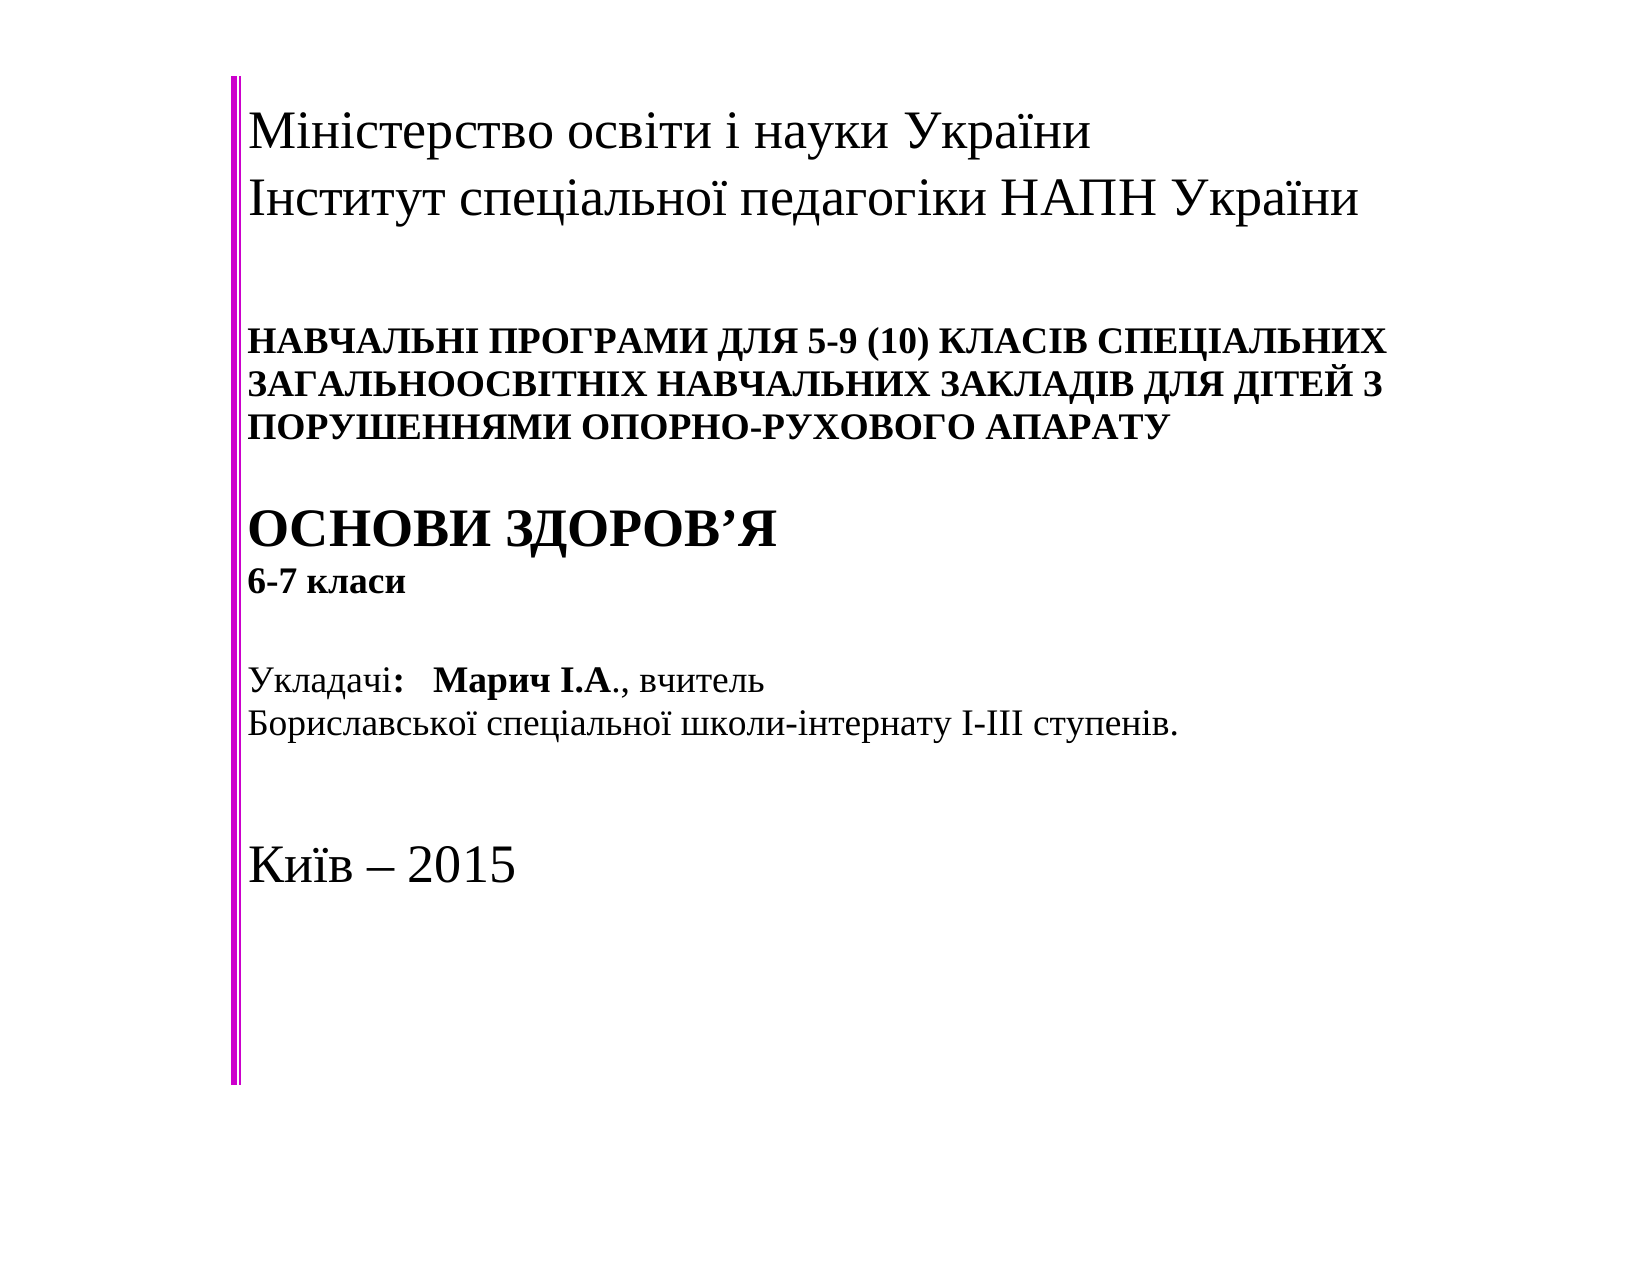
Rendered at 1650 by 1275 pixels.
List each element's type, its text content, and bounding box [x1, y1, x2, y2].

table_cell НАВЧАЛЬНІ ПРОГРАМИ ДЛЯ 5-9 (10) КЛАСІВ СПЕЦІАЛЬНИХ ЗАГАЛЬНООСВІТНІХ НАВЧАЛЬНИХ ЗАКЛАДІВ ДЛЯ ДІТЕЙ З ПОРУШЕННЯМИ ОПОРНО-РУХОВОГО АПАРАТУ ОСНОВИ ЗДОРОВ’Я 6-7 класи Укладачі: Марич І.А., вчитель Бориславської спеціальної школи-інтернату І-ІІІ ступенів. [241, 319, 1414, 809]
table_cell Київ – 2015 [241, 810, 1414, 1084]
table_header Міністерство освіти і науки України Інститут спеціальної педагогіки НАПН України [241, 76, 1414, 319]
